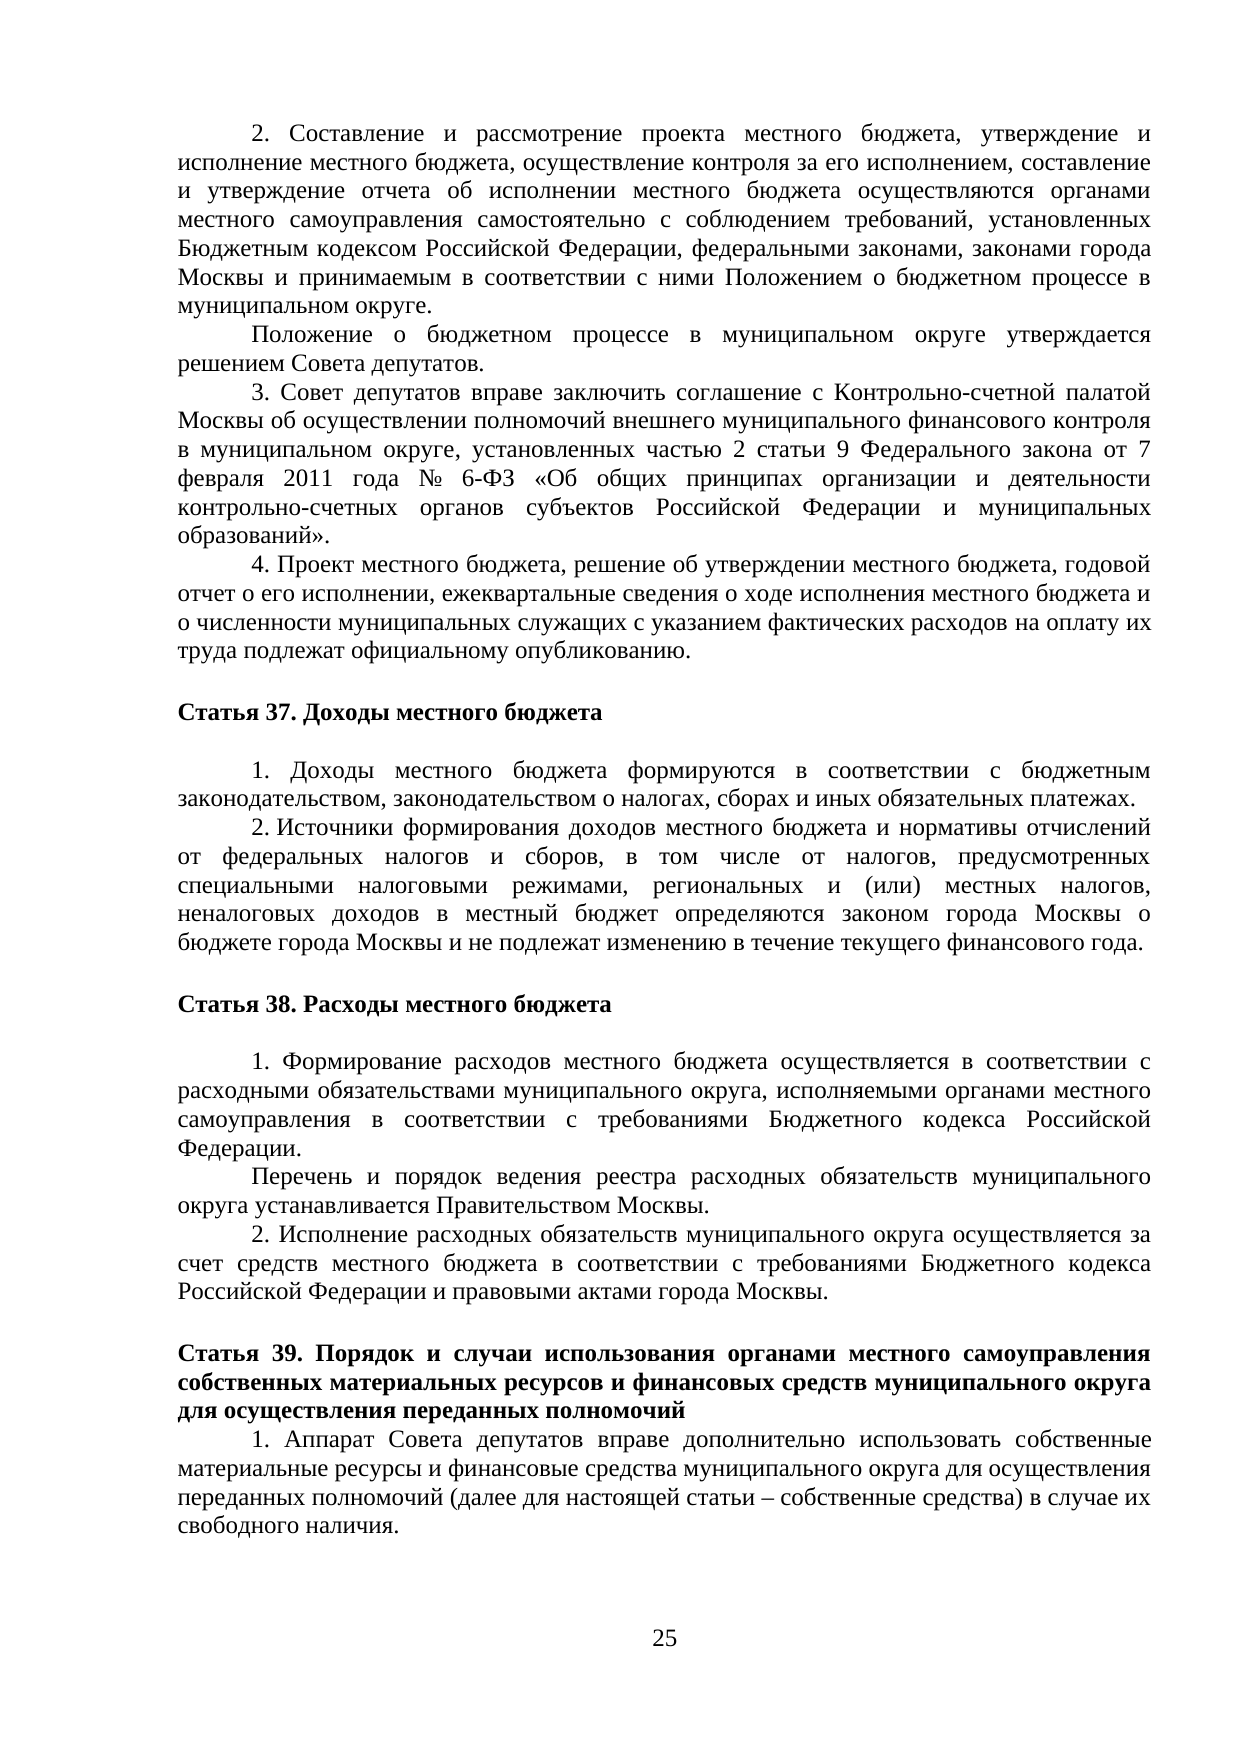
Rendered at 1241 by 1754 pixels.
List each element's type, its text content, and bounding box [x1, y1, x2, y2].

text 1. Формирование расходов местного бюджета осуществляется в соответствии с расходными обязательствами муниципального округа, исполняемыми органами местного самоуправления в соответствии с требованиями Бюджетного кодекса Российской Федерации. [177, 1046, 1152, 1161]
text 3. Совет депутатов вправе заключить соглашение с Контрольно-счетной палатой Москвы об осуществлении полномочий внешнего муниципального финансового контроля в муниципальном округе, установленных частью 2 статьи 9 Федерального закона от 7 февраля 2011 года № 6-ФЗ «Об общих принципах организации и деятельности контрольно-счетных органов субъектов Российской Федерации и муниципальных образований». [177, 377, 1152, 549]
subtitle Статья 39. Порядок и случаи использования органами местного самоуправления собственных материальных ресурсов и финансовых средств муниципального округа для осуществления переданных полномочий [177, 1338, 1152, 1424]
subtitle Статья 38. Расходы местного бюджета [177, 989, 1152, 1018]
text 4. Проект местного бюджета, решение об утверждении местного бюджета, годовой отчет о его исполнении, ежеквартальные сведения о ходе исполнения местного бюджета и о численности муниципальных служащих с указанием фактических расходов на оплату их труда подлежат официальному опубликованию. [177, 549, 1152, 664]
text Перечень и порядок ведения реестра расходных обязательств муниципального округа устанавливается Правительством Москвы. [177, 1161, 1152, 1219]
text 1. Доходы местного бюджета формируются в соответствии с бюджетным законодательством, законодательством о налогах, сборах и иных обязательных платежах. [177, 755, 1152, 812]
text Положение о бюджетном процессе в муниципальном округе утверждается решением Совета депутатов. [177, 319, 1152, 377]
text 1. Аппарат Совета депутатов вправе дополнительно использовать собственные материальные ресурсы и финансовые средства муниципального округа для осуществления переданных полномочий (далее для настоящей статьи – собственные средства) в случае их свободного наличия. [177, 1424, 1152, 1539]
text 2. Источники формирования доходов местного бюджета и нормативы отчислений от федеральных налогов и сборов, в том числе от налогов, предусмотренных специальными налоговыми режимами, региональных и (или) местных налогов, неналоговых доходов в местный бюджет определяются законом города Москвы о бюджете города Москвы и не подлежат изменению в течение текущего финансового года. [177, 812, 1152, 956]
text 2. Исполнение расходных обязательств муниципального округа осуществляется за счет средств местного бюджета в соответствии с требованиями Бюджетного кодекса Российской Федерации и правовыми актами города Москвы. [177, 1219, 1152, 1305]
subtitle Статья 37. Доходы местного бюджета [177, 697, 1152, 726]
text 2. Составление и рассмотрение проекта местного бюджета, утверждение и исполнение местного бюджета, осуществление контроля за его исполнением, составление и утверждение отчета об исполнении местного бюджета осуществляются органами местного самоуправления самостоятельно с соблюдением требований, установленных Бюджетным кодексом Российской Федерации, федеральными законами, законами города Москвы и принимаемым в соответствии с ними Положением о бюджетном процессе в муниципальном округе. [177, 118, 1152, 319]
